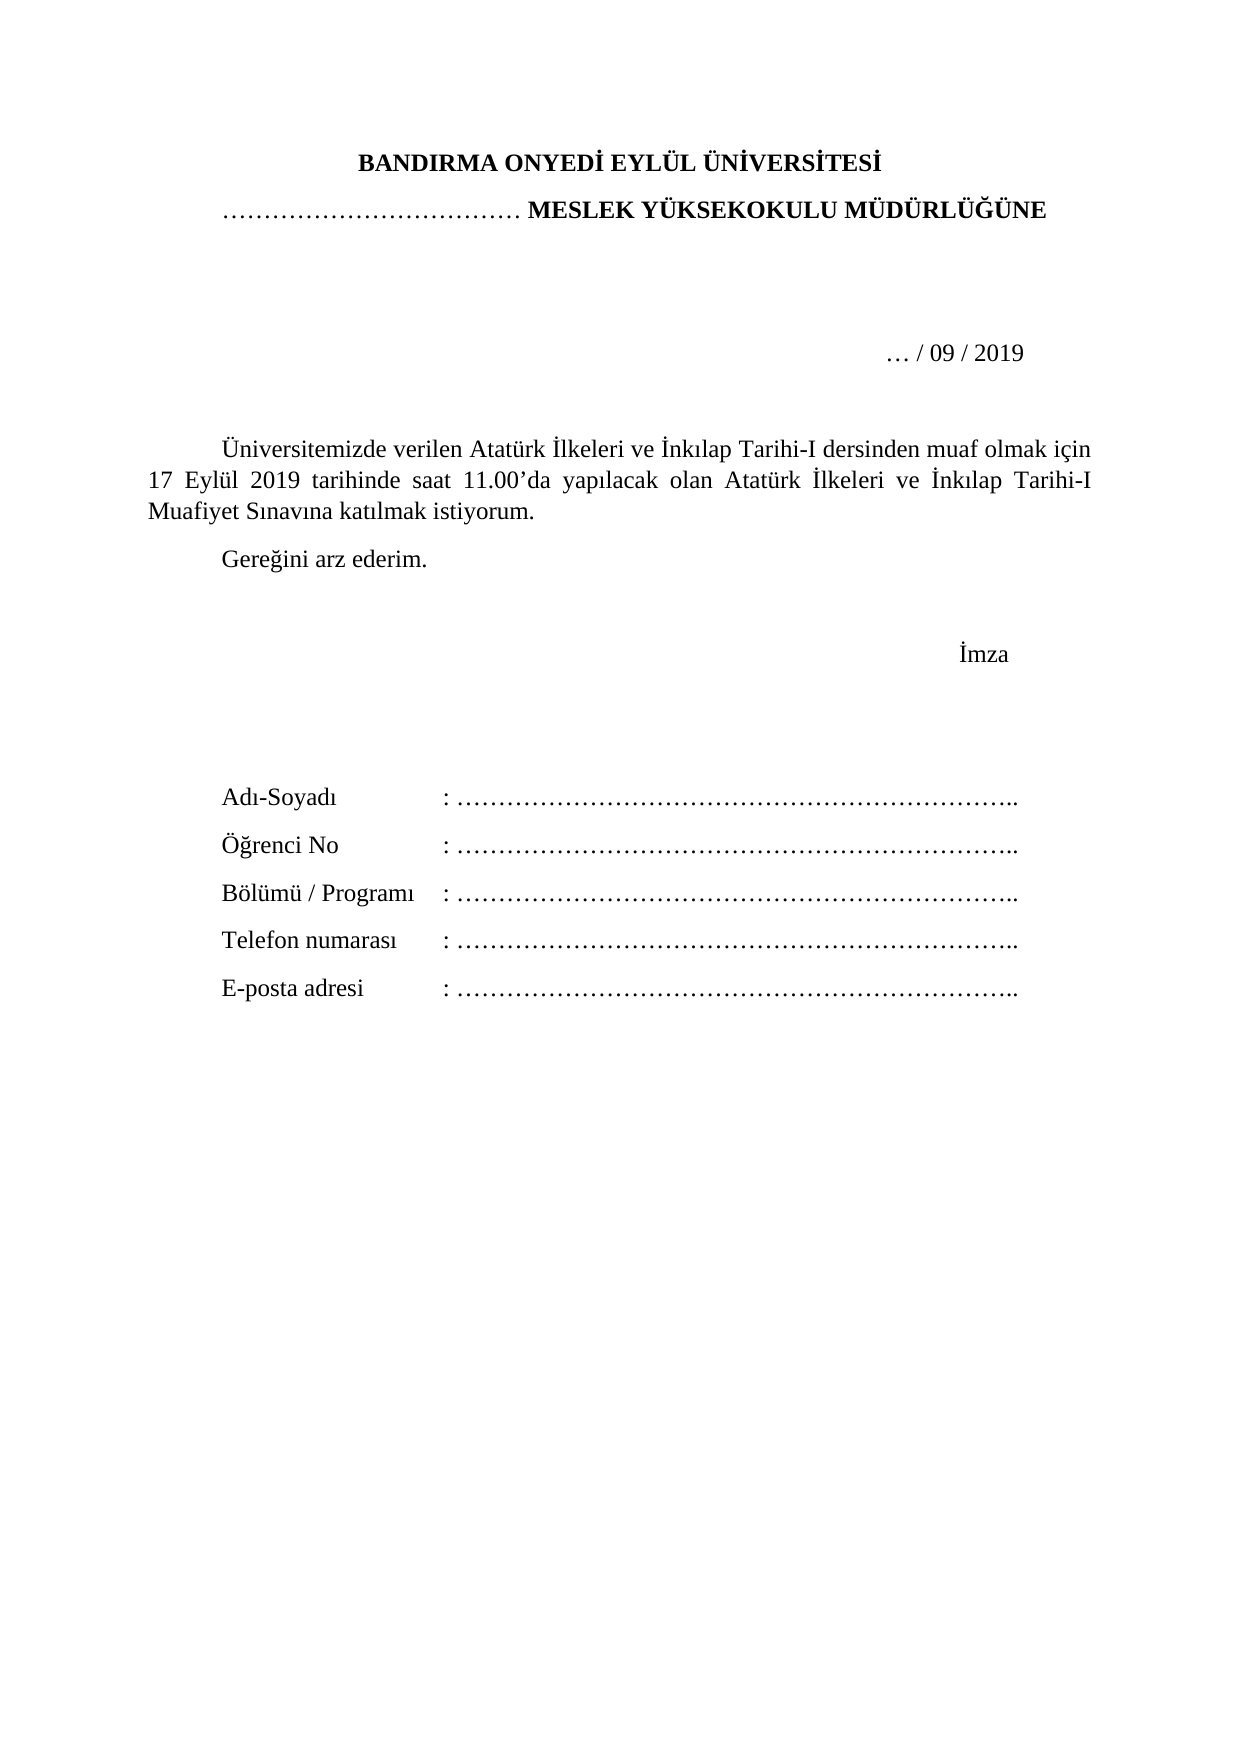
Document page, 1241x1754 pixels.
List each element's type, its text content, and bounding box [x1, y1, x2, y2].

text ……………………………… MESLEK YÜKSEKOKULU MÜDÜRLÜĞÜNE [148, 195, 1093, 224]
text Adı-Soyadı : ………………………………………………………….. [148, 782, 1093, 811]
text Öğrenci No : ………………………………………………………….. [148, 830, 1093, 859]
text Bölümü / Programı : ………………………………………………………….. [148, 878, 1093, 906]
text BANDIRMA ONYEDİ EYLÜL ÜNİVERSİTESİ [148, 148, 1093, 176]
text Telefon numarası : ………………………………………………………….. [148, 925, 1093, 954]
text E-posta adresi : ………………………………………………………….. [148, 973, 1093, 1002]
text İmza [885, 639, 1093, 668]
text Üniversitemizde verilen Atatürk İlkeleri ve İnkılap Tarihi-I dersinden muaf olmak için 17 Eylül 2019 tarihinde saat 11.00’da yapılacak olan Atatürk İlkeleri ve İnkılap Tarihi-I Muafiyet Sınavına katılmak istiyorum. [148, 434, 1093, 525]
text … / 09 / 2019 [148, 338, 1093, 367]
text Gereğini arz ederim. [148, 544, 1093, 572]
